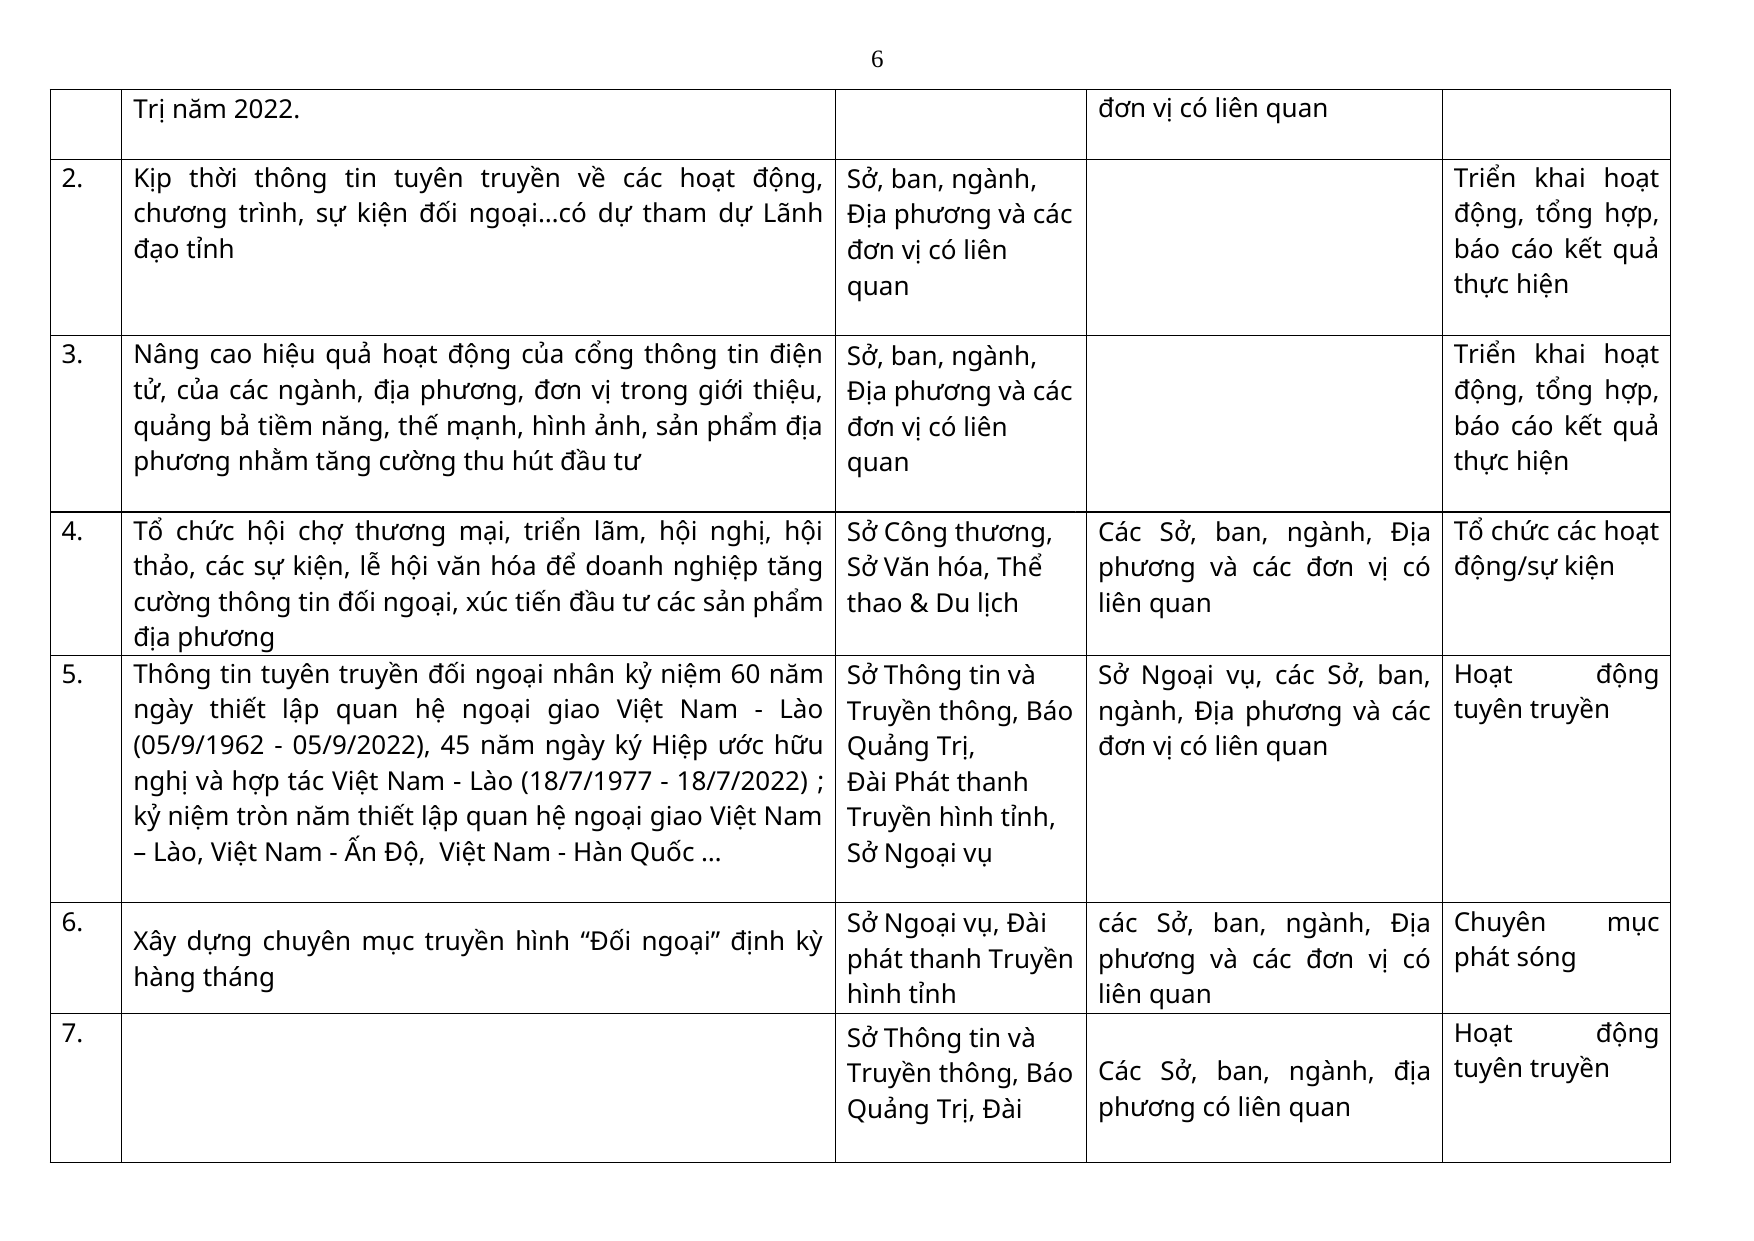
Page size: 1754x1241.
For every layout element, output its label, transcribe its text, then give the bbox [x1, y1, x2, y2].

table_cell Nâng cao hiệu quả hoạt động của cổng thông tin điện tử, của các ngành, địa phương, đơn vị trong giới thiệu, quảng bả tiềm năng, thế mạnh, hình ảnh, sản phẩm địa phương nhằm tăng cường thu hút đầu tư [122, 336, 835, 511]
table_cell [1443, 1014, 1670, 1162]
table_cell các Sở, ban, ngành, Địa phương và các đơn vị có liên quan [1087, 903, 1442, 1013]
table_cell [1087, 336, 1442, 511]
table_cell [51, 90, 121, 158]
table_cell [51, 336, 121, 511]
table_cell [51, 903, 121, 1013]
table_cell Thông tin tuyên truyền đối ngoại nhân kỷ niệm 60 năm ngày thiết lập quan hệ ngoại giao Việt Nam - Lào (05/9/1962 - 05/9/2022), 45 năm ngày ký Hiệp ước hữu nghị và hợp tác Việt Nam - Lào (18/7/1977 - 18/7/2022) ; kỷ niệm tròn năm thiết lập quan hệ ngoại giao Việt Nam – Lào, Việt Nam - Ấn Độ, Việt Nam - Hàn Quốc … [122, 656, 835, 902]
table_cell [51, 656, 121, 902]
table_cell Xây dựng chuyên mục truyền hình “Đối ngoại” định kỳ hàng tháng [122, 903, 835, 1013]
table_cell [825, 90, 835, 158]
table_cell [1087, 90, 1442, 158]
table_cell Triển khai hoạt động, tổng hợp, báo cáo kết quả thực hiện [1443, 160, 1670, 335]
table_cell Sở Thông tin và Truyền thông, Báo Quảng Trị, Đài Phát thanh Truyền hình tỉnh, Sở Ngoại vụ [836, 1014, 1086, 1162]
table_cell Chuyên mục phát sóng [1443, 903, 1670, 1013]
table_cell Sở Công thương, Sở Văn hóa, Thể thao & Du lịch [836, 513, 1086, 654]
table_cell [51, 160, 121, 335]
table_cell Tổ chức hội chợ thương mại, triển lãm, hội nghị, hội thảo, các sự kiện, lễ hội văn hóa để doanh nghiệp tăng cường thông tin đối ngoại, xúc tiến đầu tư các sản phẩm địa phương [122, 513, 835, 654]
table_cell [836, 90, 1086, 158]
table_cell Các Sở, ban, ngành, Địa phương và các đơn vị có liên quan [1087, 513, 1442, 654]
table_cell [51, 1014, 121, 1162]
table_cell [122, 1014, 835, 1162]
table_cell Kịp thời thông tin tuyên truyền về các hoạt động, chương trình, sự kiện đối ngoại…có dự tham dự Lãnh đạo tỉnh [122, 160, 835, 335]
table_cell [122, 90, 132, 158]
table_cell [1087, 1014, 1442, 1162]
table_cell Triển khai hoạt động, tổng hợp, báo cáo kết quả thực hiện [1443, 336, 1670, 511]
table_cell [1443, 90, 1670, 158]
table_cell [1087, 160, 1442, 335]
table_cell Sở Ngoại vụ, các Sở, ban, ngành, Địa phương và các đơn vị có liên quan [1087, 656, 1442, 902]
table_cell Sở Ngoại vụ, Đài phát thanh Truyền hình tỉnh [836, 903, 1086, 1013]
table_cell [51, 513, 121, 654]
table_cell Tổ chức các hoạt động/sự kiện [1443, 513, 1670, 654]
table_cell Hoạt động tuyên truyền [1443, 656, 1670, 902]
